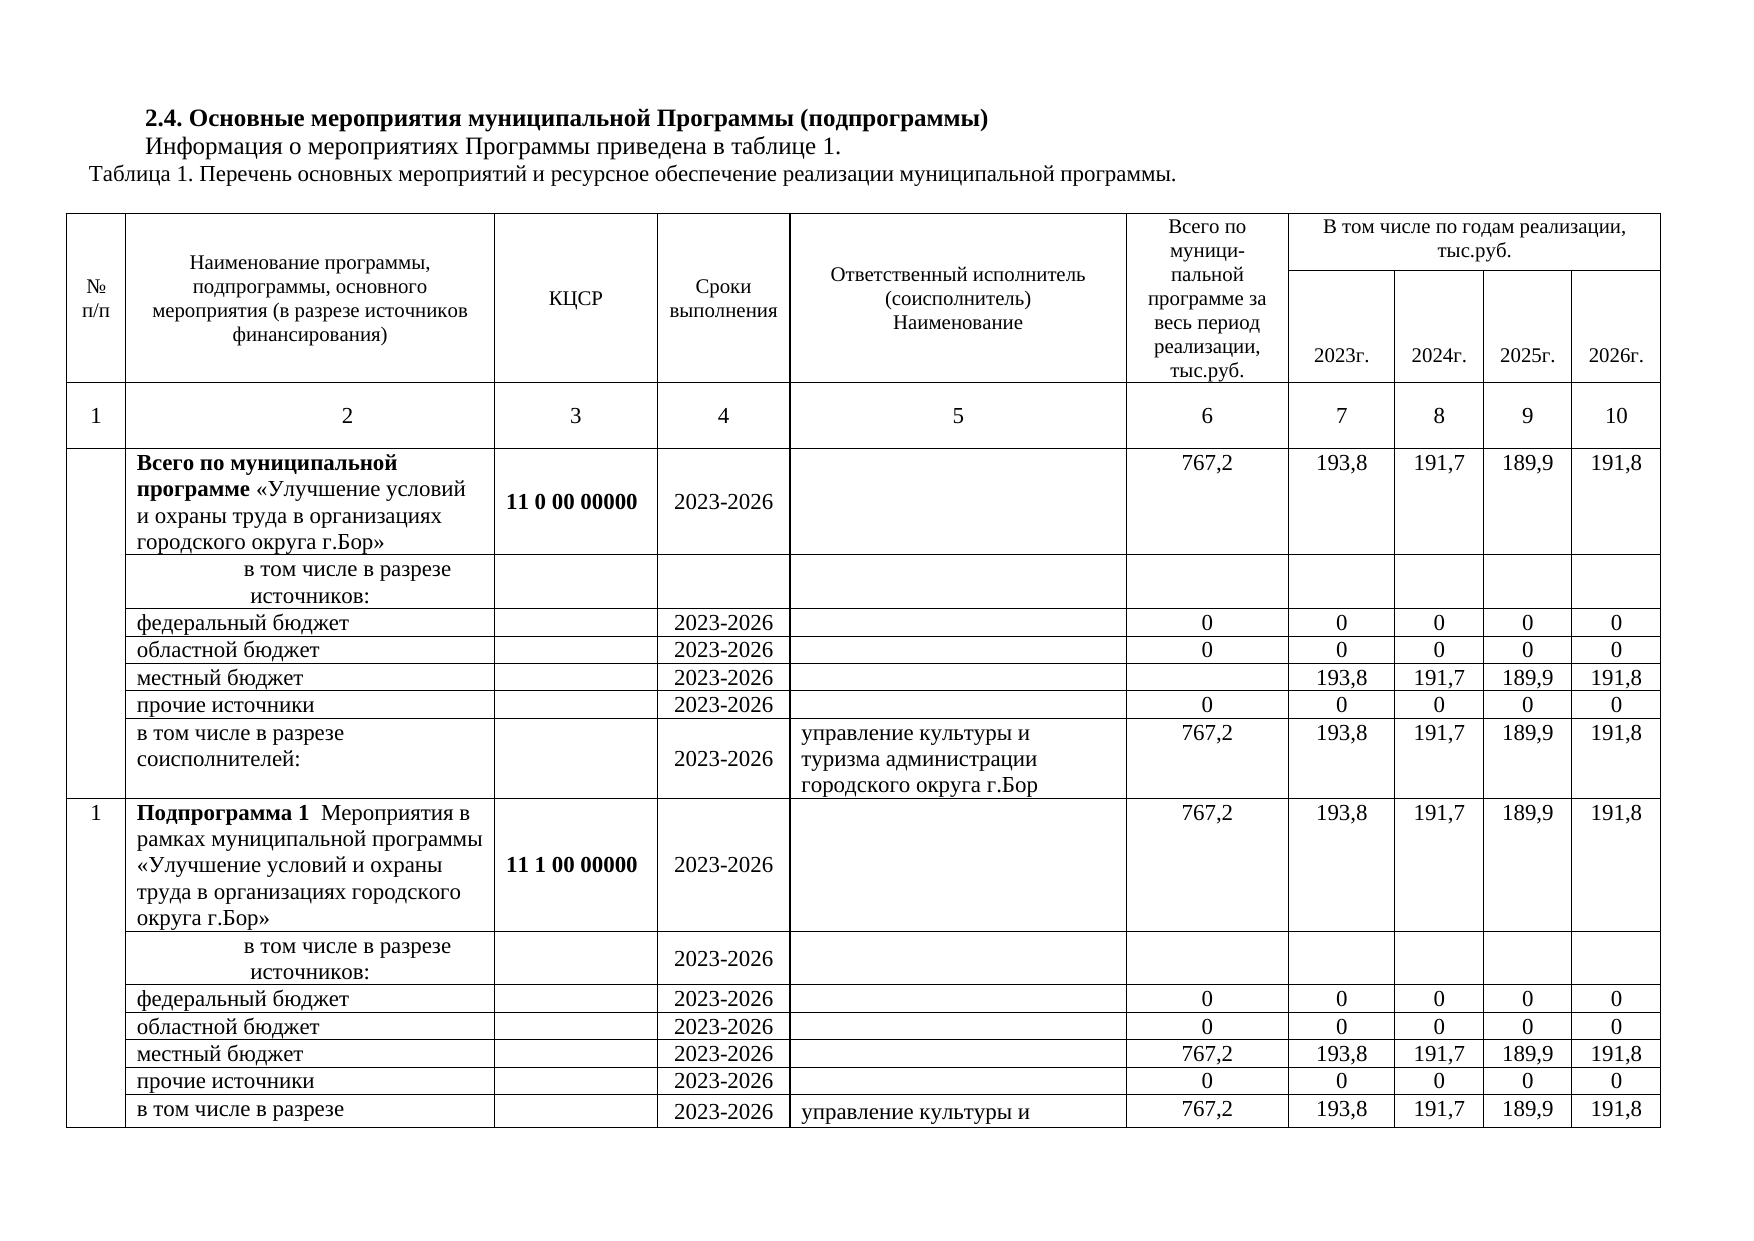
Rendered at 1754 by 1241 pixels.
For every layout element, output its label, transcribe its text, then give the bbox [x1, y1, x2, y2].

table_cell [1127, 555, 1288, 608]
table_cell 2023-2026 [658, 1095, 789, 1127]
table_cell 191,8 [1572, 664, 1660, 690]
table_cell 4 [658, 383, 789, 448]
table_cell 0 [1395, 637, 1483, 663]
table_cell [791, 985, 1126, 1012]
table_cell [495, 985, 657, 1012]
table_cell 191,8 [1572, 719, 1660, 798]
table_cell 189,9 [1484, 719, 1571, 798]
table_cell 0 [1289, 637, 1394, 663]
table_cell 2023-2026 [658, 799, 789, 931]
table_cell [791, 1013, 1126, 1039]
table_cell 191,7 [1395, 799, 1483, 931]
table_cell 2023-2026 [658, 1040, 789, 1067]
table_cell [1572, 932, 1660, 984]
table_cell [791, 664, 1126, 690]
table_cell 0 [1572, 985, 1660, 1012]
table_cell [126, 1095, 494, 1127]
table_cell 0 [1395, 691, 1483, 718]
table_cell 0 [1289, 985, 1394, 1012]
table_cell 189,9 [1484, 799, 1571, 931]
table_cell 6 [1127, 383, 1288, 448]
table_cell 0 [1127, 691, 1288, 718]
table_cell [495, 719, 657, 798]
table_cell 0 [1484, 637, 1571, 663]
table_cell [495, 1095, 657, 1127]
table_cell 0 [1484, 1013, 1571, 1039]
table_cell 1 [67, 383, 125, 448]
table_cell 9 [1484, 383, 1571, 448]
table_cell 5 [791, 383, 1126, 448]
table_cell 0 [1572, 1068, 1660, 1094]
table_cell 0 [1395, 1013, 1483, 1039]
table_cell [1572, 555, 1660, 608]
table_cell [791, 449, 1126, 554]
table_cell 2023-2026 [658, 691, 789, 718]
table_cell [495, 1013, 657, 1039]
table_cell 191,8 [1572, 799, 1660, 931]
table_cell [495, 932, 657, 984]
table_cell 10 [1572, 383, 1660, 448]
table_cell местный бюджет [126, 664, 494, 690]
table_cell [495, 664, 657, 690]
table_cell 7 [1289, 383, 1394, 448]
table_cell 2023-2026 [658, 719, 789, 798]
table_cell [791, 637, 1126, 663]
table_cell 189,9 [1484, 449, 1571, 554]
table_cell 191,8 [1572, 1095, 1660, 1127]
text 2.4. Основные мероприятия муниципальной Программы (подпрограммы) [89, 103, 1698, 131]
table_cell [67, 449, 125, 798]
table_cell [791, 1068, 1126, 1094]
table_cell 2023-2026 [658, 1013, 789, 1039]
table_cell 0 [1572, 609, 1660, 636]
table_cell 0 [1572, 691, 1660, 718]
table_cell 0 [1289, 609, 1394, 636]
table_cell 189,9 [1484, 664, 1571, 690]
table_cell 0 [1395, 609, 1483, 636]
table_cell 767,2 [1127, 449, 1288, 554]
table_cell 0 [1572, 637, 1660, 663]
table_header Сроки выполнения [658, 214, 789, 382]
table_cell [495, 637, 657, 663]
table_cell 2023-2026 [658, 609, 789, 636]
table_cell [791, 609, 1126, 636]
table_cell прочие источники [126, 691, 494, 718]
table_cell 0 [1395, 1068, 1483, 1094]
table_cell [1395, 932, 1483, 984]
table_cell местный бюджет [126, 1040, 494, 1067]
table_cell 0 [1289, 1013, 1394, 1039]
table_cell [1484, 932, 1571, 984]
table_cell 8 [1395, 383, 1483, 448]
table_cell [495, 555, 657, 608]
table_cell 0 [1484, 985, 1571, 1012]
table_cell 2023-2026 [658, 932, 789, 984]
table_cell [1127, 932, 1288, 984]
text Таблица 1. Перечень основных мероприятий и ресурсное обеспечение реализации муниципальной программы. [30, 160, 1698, 186]
table_cell [495, 1040, 657, 1067]
table_cell федеральный бюджет [126, 985, 494, 1012]
table_cell [658, 555, 789, 608]
text Информация о мероприятиях Программы приведена в таблице 1. [89, 131, 1698, 160]
table_cell 191,7 [1395, 1095, 1483, 1127]
table_cell 2023-2026 [658, 985, 789, 1012]
table_cell 2023-2026 [658, 449, 789, 554]
table_cell 0 [1127, 985, 1288, 1012]
table_cell Всего по муниципальной программе «Улучшение условий и охраны труда в организациях городского округа г.Бор» [126, 449, 494, 554]
table_header КЦСР [495, 214, 657, 382]
table_cell [1289, 555, 1394, 608]
table_cell областной бюджет [126, 637, 494, 663]
table_cell 2023г. [1289, 271, 1394, 382]
table_cell [1289, 932, 1394, 984]
table_cell [791, 932, 1126, 984]
table_cell 191,7 [1395, 449, 1483, 554]
table_cell 193,8 [1289, 1095, 1394, 1127]
table_cell 767,2 [1127, 1095, 1288, 1127]
table_cell 191,8 [1572, 1040, 1660, 1067]
table_cell 0 [1289, 1068, 1394, 1094]
table_cell [1127, 664, 1288, 690]
table_cell областной бюджет [126, 1013, 494, 1039]
table_cell 2023-2026 [658, 664, 789, 690]
table_cell 193,8 [1289, 449, 1394, 554]
table_cell 767,2 [1127, 1040, 1288, 1067]
table_cell 2025г. [1484, 271, 1571, 382]
table_cell [1484, 555, 1571, 608]
table_cell 0 [1127, 1013, 1288, 1039]
table_cell 2023-2026 [658, 1068, 789, 1094]
table_cell 2 [126, 383, 494, 448]
table_cell 0 [1127, 637, 1288, 663]
table_cell 0 [1484, 691, 1571, 718]
table_cell в том числе в разрезе источников: [126, 932, 494, 984]
table_cell [791, 1040, 1126, 1067]
table_cell [495, 691, 657, 718]
table_cell 3 [495, 383, 657, 448]
table_cell 2023-2026 [658, 637, 789, 663]
table_cell федеральный бюджет [126, 609, 494, 636]
table_cell 193,8 [1289, 664, 1394, 690]
table_cell [791, 555, 1126, 608]
table_cell 0 [1395, 985, 1483, 1012]
table_cell 0 [1127, 609, 1288, 636]
table_cell 193,8 [1289, 799, 1394, 931]
table_header Наименование программы, подпрограммы, основного мероприятия (в разрезе источников финансирования) [126, 214, 494, 382]
table_header В том числе по годам реализации, тыс.руб. [1289, 214, 1660, 270]
table_cell 2024г. [1395, 271, 1483, 382]
table_cell прочие источники [126, 1068, 494, 1094]
table_cell [495, 1068, 657, 1094]
table_cell 191,7 [1395, 719, 1483, 798]
table_cell 193,8 [1289, 1040, 1394, 1067]
table_cell 2026г. [1572, 271, 1660, 382]
table_cell 767,2 [1127, 799, 1288, 931]
table_cell в том числе в разрезе соисполнителей: [126, 719, 494, 798]
table_cell 767,2 [1127, 719, 1288, 798]
table_cell 191,7 [1395, 664, 1483, 690]
table_cell управление культуры и туризма администрации городского округа г.Бор [791, 719, 1126, 798]
table_cell 189,9 [1484, 1040, 1571, 1067]
table_cell 0 [1289, 691, 1394, 718]
table_header Всего по муници-пальной программе за весь период реализации, тыс.руб. [1127, 214, 1288, 382]
table_cell в том числе в разрезе источников: [126, 555, 494, 608]
table_cell [791, 691, 1126, 718]
table_cell 0 [1484, 609, 1571, 636]
table_cell [1395, 555, 1483, 608]
table_cell 11 0 00 00000 [495, 449, 657, 554]
table_cell 193,8 [1289, 719, 1394, 798]
table_cell Подпрограмма 1 Мероприятия в рамках муниципальной программы «Улучшение условий и охраны труда в организациях городского округа г.Бор» [126, 799, 494, 931]
table_cell 0 [1572, 1013, 1660, 1039]
table_cell [495, 609, 657, 636]
table_cell [791, 799, 1126, 931]
table_cell 0 [1127, 1068, 1288, 1094]
table_cell 191,8 [1572, 449, 1660, 554]
table_cell 1 [67, 799, 125, 1127]
table_header № п/п [67, 214, 125, 382]
table_cell 11 1 00 00000 [495, 799, 657, 931]
table_cell 189,9 [1484, 1095, 1571, 1127]
table_cell 191,7 [1395, 1040, 1483, 1067]
table_cell 0 [1484, 1068, 1571, 1094]
table_header Ответственный исполнитель (соисполнитель) Наименование [791, 214, 1126, 382]
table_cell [791, 1095, 1126, 1127]
